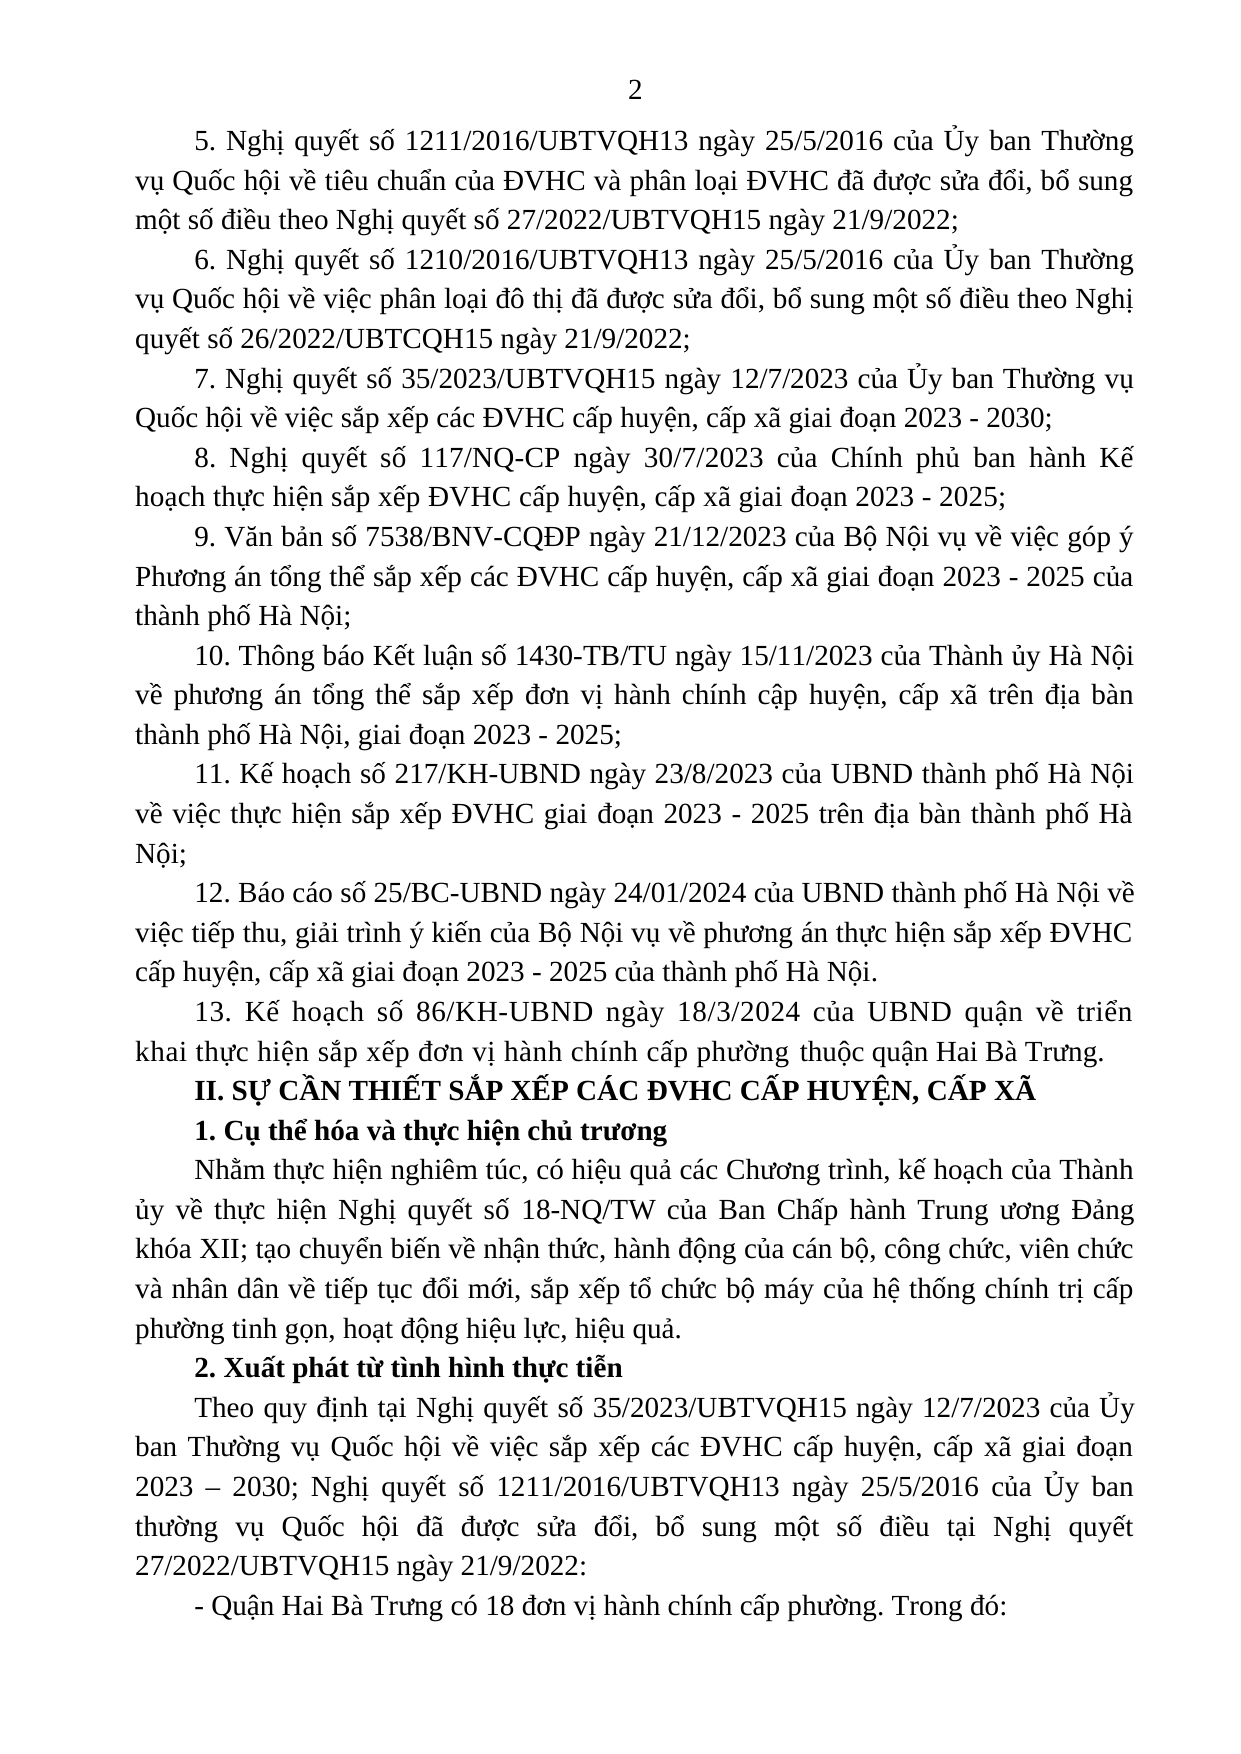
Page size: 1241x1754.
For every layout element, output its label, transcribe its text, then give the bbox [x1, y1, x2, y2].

text 11. Kế hoạch số 217/KH-UBND ngày 23/8/2023 của UBND thành phố Hà Nội về việc thực hiện sắp xếp ĐVHC giai đoạn 2023 - 2025 trên địa bàn thành phố Hà Nội; [135, 752, 1135, 871]
text 10. Thông báo Kết luận số 1430-TB/TU ngày 15/11/2023 của Thành ủy Hà Nội về phương án tổng thể sắp xếp đơn vị hành chính cập huyện, cấp xã trên địa bàn thành phố Hà Nội, giai đoạn 2023 - 2025; [135, 633, 1135, 752]
text 1. Cụ thể hóa và thực hiện chủ trương [135, 1108, 1135, 1148]
text 6. Nghị quyết số 1210/2016/UBTVQH13 ngày 25/5/2016 của Ủy ban Thường vụ Quốc hội về việc phân loại đô thị đã được sửa đổi, bổ sung một số điều theo Nghị quyết số 26/2022/UBTCQH15 ngày 21/9/2022; [135, 238, 1135, 356]
text - Quận Hai Bà Trưng có 18 đơn vị hành chính cấp phường. Trong đó: [135, 1583, 1135, 1623]
subtitle 12. Báo cáo số 25/BC-UBND ngày 24/01/2024 của UBND thành phố Hà Nội về việc tiếp thu, giải trình ý kiến của Bộ Nội vụ về phương án thực hiện sắp xếp ĐVHC cấp huyện, cấp xã giai đoạn 2023 - 2025 của thành phố Hà Nội. [135, 871, 1135, 990]
text 2. Xuất phát từ tình hình thực tiễn [135, 1346, 1135, 1386]
text 13. Kế hoạch số 86/KH-UBND ngày 18/3/2024 của UBND quận về triển khai thực hiện sắp xếp đơn vị hành chính cấp phường thuộc quận Hai Bà Trưng. [135, 990, 1135, 1069]
text Nhằm thực hiện nghiêm túc, có hiệu quả các Chương trình, kế hoạch của Thành ủy về thực hiện Nghị quyết số 18-NQ/TW của Ban Chấp hành Trung ương Đảng khóa XII; tạo chuyển biến về nhận thức, hành động của cán bộ, công chức, viên chức và nhân dân về tiếp tục đổi mới, sắp xếp tổ chức bộ máy của hệ thống chính trị cấp phường tinh gọn, hoạt động hiệu lực, hiệu quả. [135, 1148, 1135, 1346]
text 8. Nghị quyết số 117/NQ-CP ngày 30/7/2023 của Chính phủ ban hành Kế hoạch thực hiện sắp xếp ĐVHC cấp huyện, cấp xã giai đoạn 2023 - 2025; [135, 436, 1135, 515]
text 5. Nghị quyết số 1211/2016/UBTVQH13 ngày 25/5/2016 của Ủy ban Thường vụ Quốc hội về tiêu chuẩn của ĐVHC và phân loại ĐVHC đã được sửa đổi, bổ sung một số điều theo Nghị quyết số 27/2022/UBTVQH15 ngày 21/9/2022; [135, 119, 1135, 238]
text Theo quy định tại Nghị quyết số 35/2023/UBTVQH15 ngày 12/7/2023 của Ủy ban Thường vụ Quốc hội về việc sắp xếp các ĐVHC cấp huyện, cấp xã giai đoạn 2023 – 2030; Nghị quyết số 1211/2016/UBTVQH13 ngày 25/5/2016 của Ủy ban thường vụ Quốc hội đã được sửa đổi, bổ sung một số điều tại Nghị quyết 27/2022/UBTVQH15 ngày 21/9/2022: [135, 1386, 1135, 1583]
text II. SỰ CẦN THIẾT SẮP XẾP CÁC ĐVHC CẤP HUYỆN, CẤP XÃ [135, 1069, 1135, 1108]
text 9. Văn bản số 7538/BNV-CQĐP ngày 21/12/2023 của Bộ Nội vụ về việc góp ý Phương án tổng thể sắp xếp các ĐVHC cấp huyện, cấp xã giai đoạn 2023 - 2025 của thành phố Hà Nội; [135, 515, 1135, 633]
text 7. Nghị quyết số 35/2023/UBTVQH15 ngày 12/7/2023 của Ủy ban Thường vụ Quốc hội về việc sắp xếp các ĐVHC cấp huyện, cấp xã giai đoạn 2023 - 2030; [135, 356, 1135, 436]
